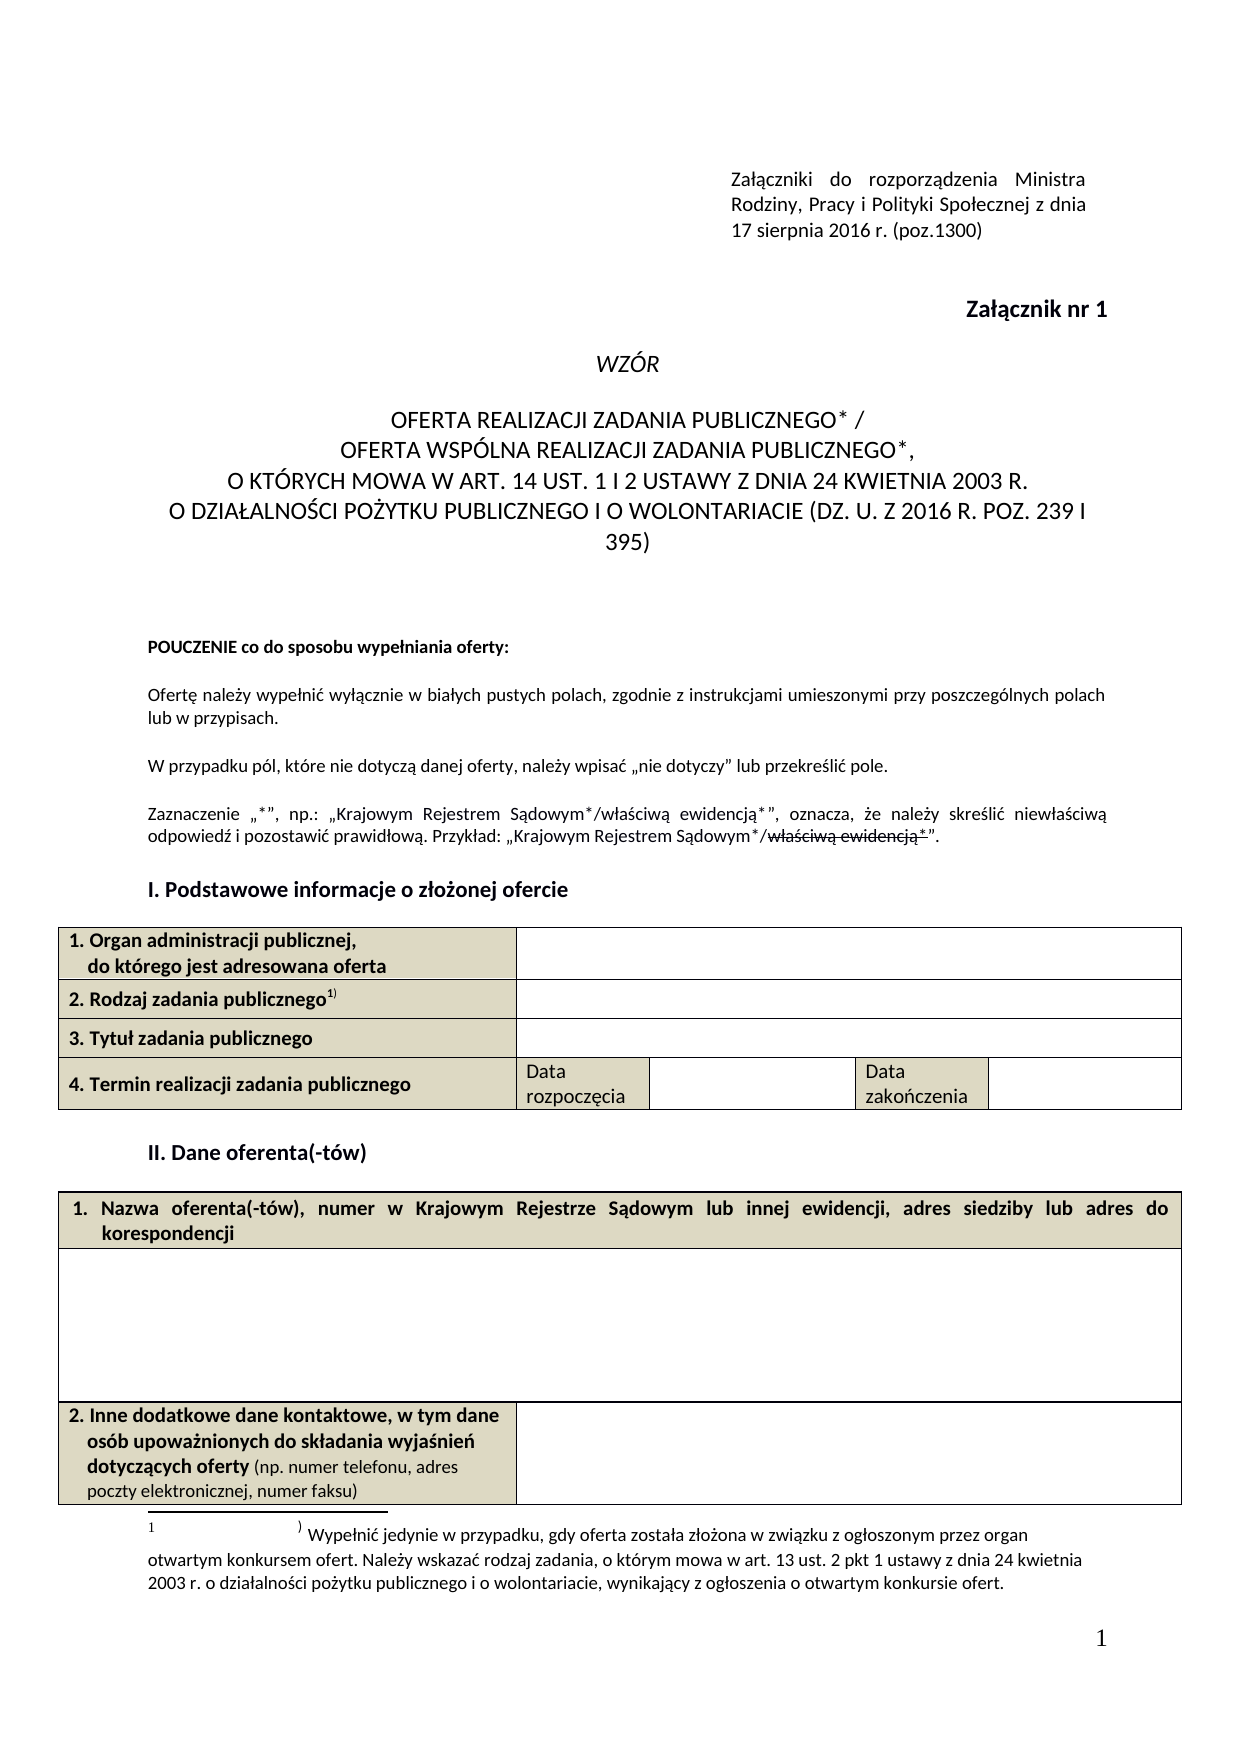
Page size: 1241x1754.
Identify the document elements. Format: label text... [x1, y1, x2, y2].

table_cell Data rozpoczęcia [517, 1058, 649, 1109]
text OFERTA REALIZACJI ZADANIA PUBLICZNEGO* / [148, 404, 1107, 434]
table_cell [517, 1403, 1181, 1504]
table_cell [59, 1249, 1181, 1401]
table_cell 4. Termin realizacji zadania publicznego [59, 1058, 516, 1109]
table_cell Data zakończenia [856, 1058, 988, 1109]
table_cell [517, 1019, 1181, 1057]
table_cell [517, 980, 1181, 1018]
table_header 1. Nazwa oferenta(-tów), numer w Krajowym Rejestrze Sądowym lub innej ewidencji, adres siedziby lub adres do korespondencji [59, 1193, 1181, 1248]
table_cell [59, 1403, 516, 1504]
text WZÓR [148, 348, 1107, 379]
text II. Dane oferenta(-tów) [148, 1138, 1107, 1166]
table_cell 2. Rodzaj zadania publicznego) [59, 980, 516, 1018]
text POUCZENIE co do sposobu wypełniania oferty: [148, 635, 1107, 658]
table_header 1. Organ administracji publicznej, do którego jest adresowana oferta [59, 928, 516, 978]
table_cell 3. Tytuł zadania publicznego [59, 1019, 516, 1057]
table_header Załączniki do rozporządzenia Ministra Rodziny, Pracy i Polityki Społecznej z dnia 17 sierpnia 2016 r. (poz.1300) [720, 141, 1097, 293]
text O KTÓRYCH MOWA W ART. 14 UST. 1 I 2 USTAWY Z DNIA 24 KWIETNIA 2003 R. O DZIAŁALNOŚCI POŻYTKU PUBLICZNEGO I O WOLONTARIACIE (DZ. U. Z 2016 R. POZ. 239 I 395) [148, 465, 1107, 556]
text OFERTA WSPÓLNA REALIZACJI ZADANIA PUBLICZNEGO*, [148, 434, 1107, 465]
text Ofertę należy wypełnić wyłącznie w białych pustych polach, zgodnie z instrukcjami umieszonymi przy poszczególnych polach lub w przypisach. [148, 683, 1107, 729]
table_cell [989, 1058, 1181, 1109]
text Zaznaczenie „*”, np.: „Krajowym Rejestrem Sądowym*/właściwą ewidencją*”, oznacza, że należy skreślić niewłaściwą odpowiedź i pozostawić prawidłową. Przykład: „Krajowym Rejestrem Sądowym*/właściwą ewidencją*”. [148, 802, 1107, 848]
table_cell [650, 1058, 855, 1109]
table_header [517, 928, 1181, 978]
text I. Podstawowe informacje o złożonej ofercie [148, 876, 1107, 904]
text W przypadku pól, które nie dotyczą danej oferty, należy wpisać „nie dotyczy” lub przekreślić pole. [148, 754, 1107, 777]
text Załącznik nr 1 [148, 293, 1107, 323]
